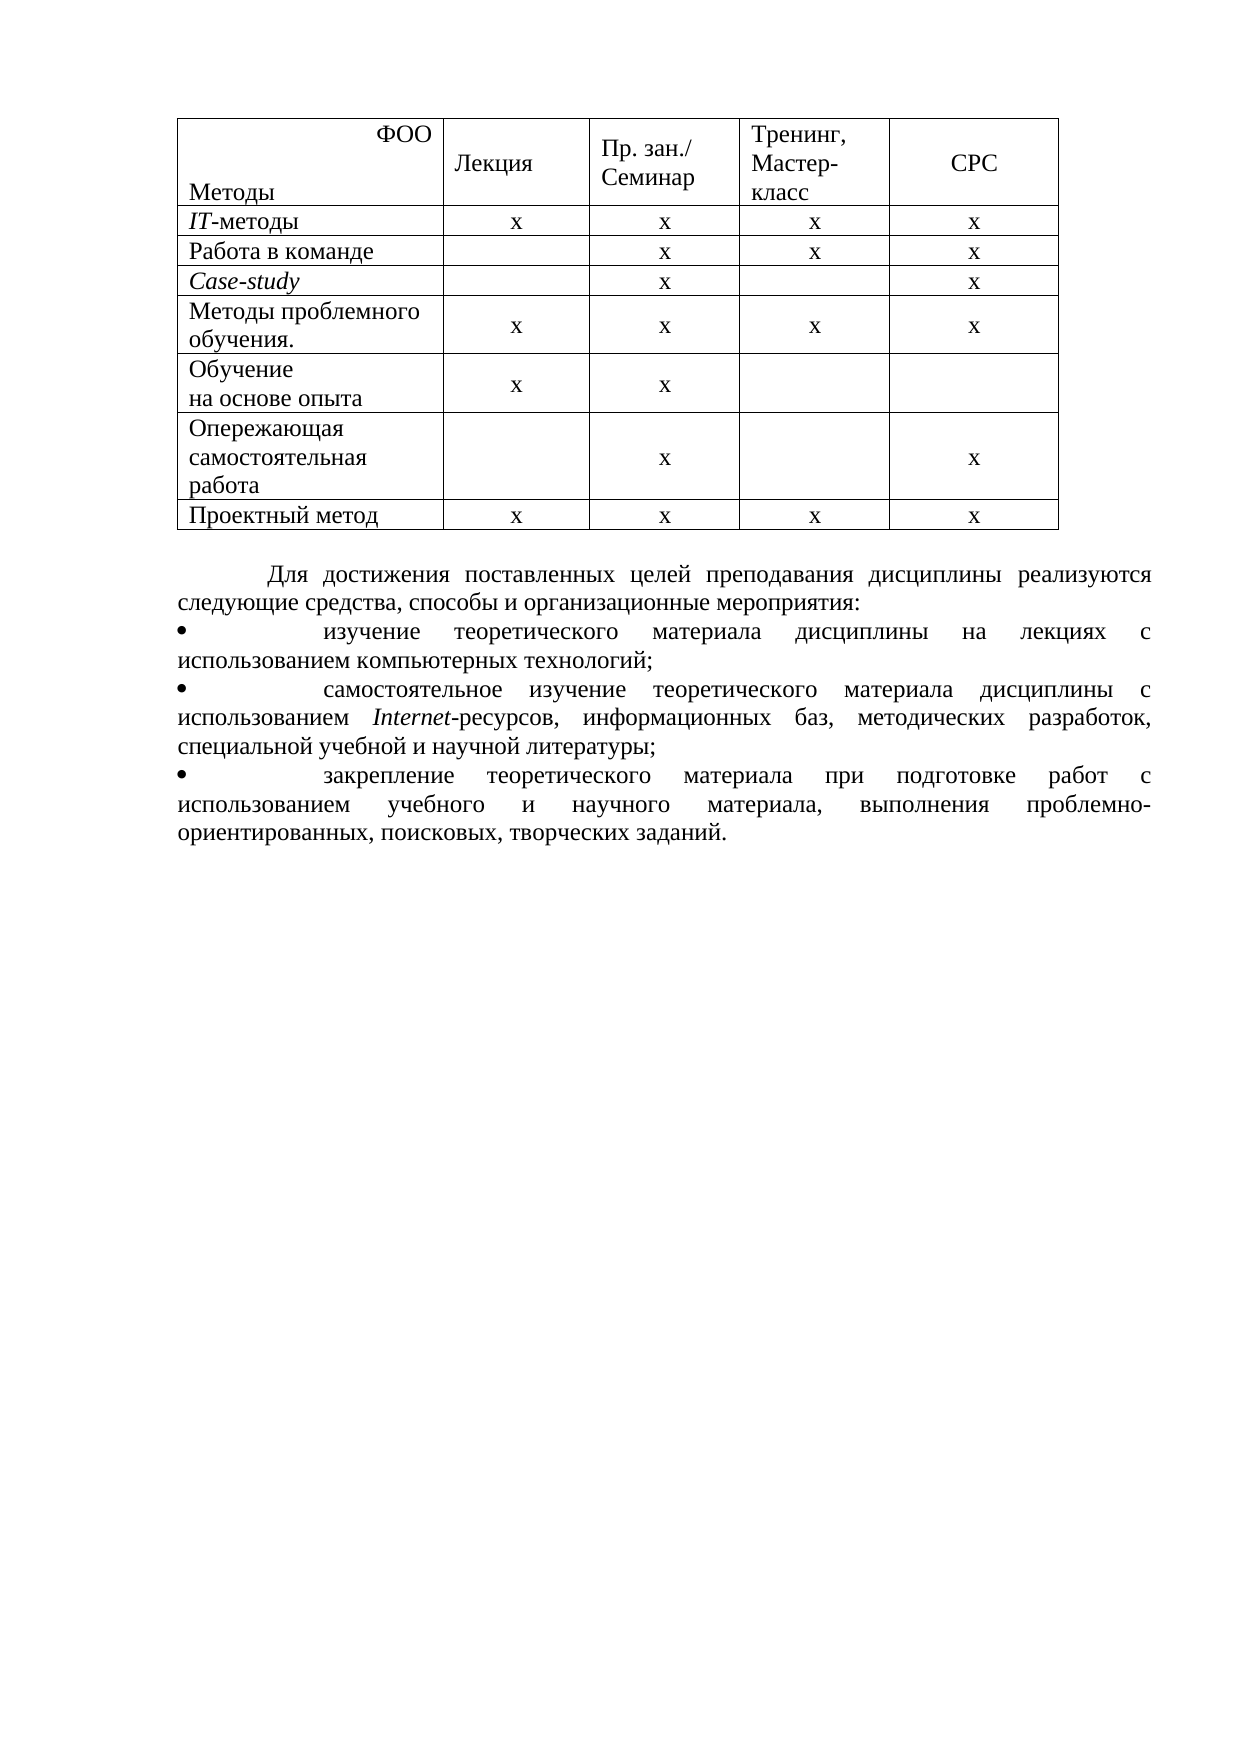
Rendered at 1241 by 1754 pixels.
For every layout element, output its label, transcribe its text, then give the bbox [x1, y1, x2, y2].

table_cell х [890, 296, 1058, 353]
table_header Пр. зан./ Семинар [590, 119, 739, 205]
table_cell [740, 354, 889, 412]
table_cell х [890, 413, 1058, 499]
table_cell [444, 236, 589, 265]
table_cell х [740, 236, 889, 265]
table_cell Методы проблемного обучения. [178, 296, 443, 353]
table_header ФОО Методы [178, 119, 443, 205]
table_cell х [444, 500, 589, 529]
table_cell Опережающая самостоятельная работа [178, 413, 443, 499]
table_cell х [590, 296, 739, 353]
table_cell х [444, 354, 589, 412]
table_cell х [740, 206, 889, 235]
list самостоятельное изучение теоретического материала дисциплины с использованием Internet-ресурсов, информационных баз, методических разработок, специальной учебной и научной литературы; [177, 674, 1152, 760]
text Для достижения поставленных целей преподавания дисциплины реализуются следующие средства, способы и организационные мероприятия: [177, 559, 1152, 616]
table_cell х [590, 206, 739, 235]
table_cell Обучение на основе опыта [178, 354, 443, 412]
table_cell [740, 266, 889, 295]
table_cell [444, 413, 589, 499]
table_cell х [444, 296, 589, 353]
table_cell х [890, 236, 1058, 265]
list изучение теоретического материала дисциплины на лекциях с использованием компьютерных технологий; [177, 616, 1152, 674]
table_cell х [740, 500, 889, 529]
table_cell [740, 413, 889, 499]
table_cell Case-study [178, 266, 443, 295]
table_cell х [890, 500, 1058, 529]
table_cell Работа в команде [178, 236, 443, 265]
table_cell х [590, 266, 739, 295]
table_cell [444, 266, 589, 295]
table_header СРС [890, 119, 1058, 205]
table_cell х [590, 354, 739, 412]
table_cell IT-методы [178, 206, 443, 235]
table_cell х [590, 500, 739, 529]
table_cell Проектный метод [178, 500, 443, 529]
table_cell х [444, 206, 589, 235]
table_cell х [590, 413, 739, 499]
list закрепление теоретического материала при подготовке работ с использованием учебного и научного материала, выполнения проблемно-ориентированных, поисковых, творческих заданий. [177, 760, 1152, 846]
table_cell [890, 354, 1058, 412]
table_cell х [890, 206, 1058, 235]
table_header Лекция [444, 119, 589, 205]
table_cell х [890, 266, 1058, 295]
table_cell х [740, 296, 889, 353]
table_cell х [590, 236, 739, 265]
table_header Тренинг, Мастер-класс [740, 119, 889, 205]
